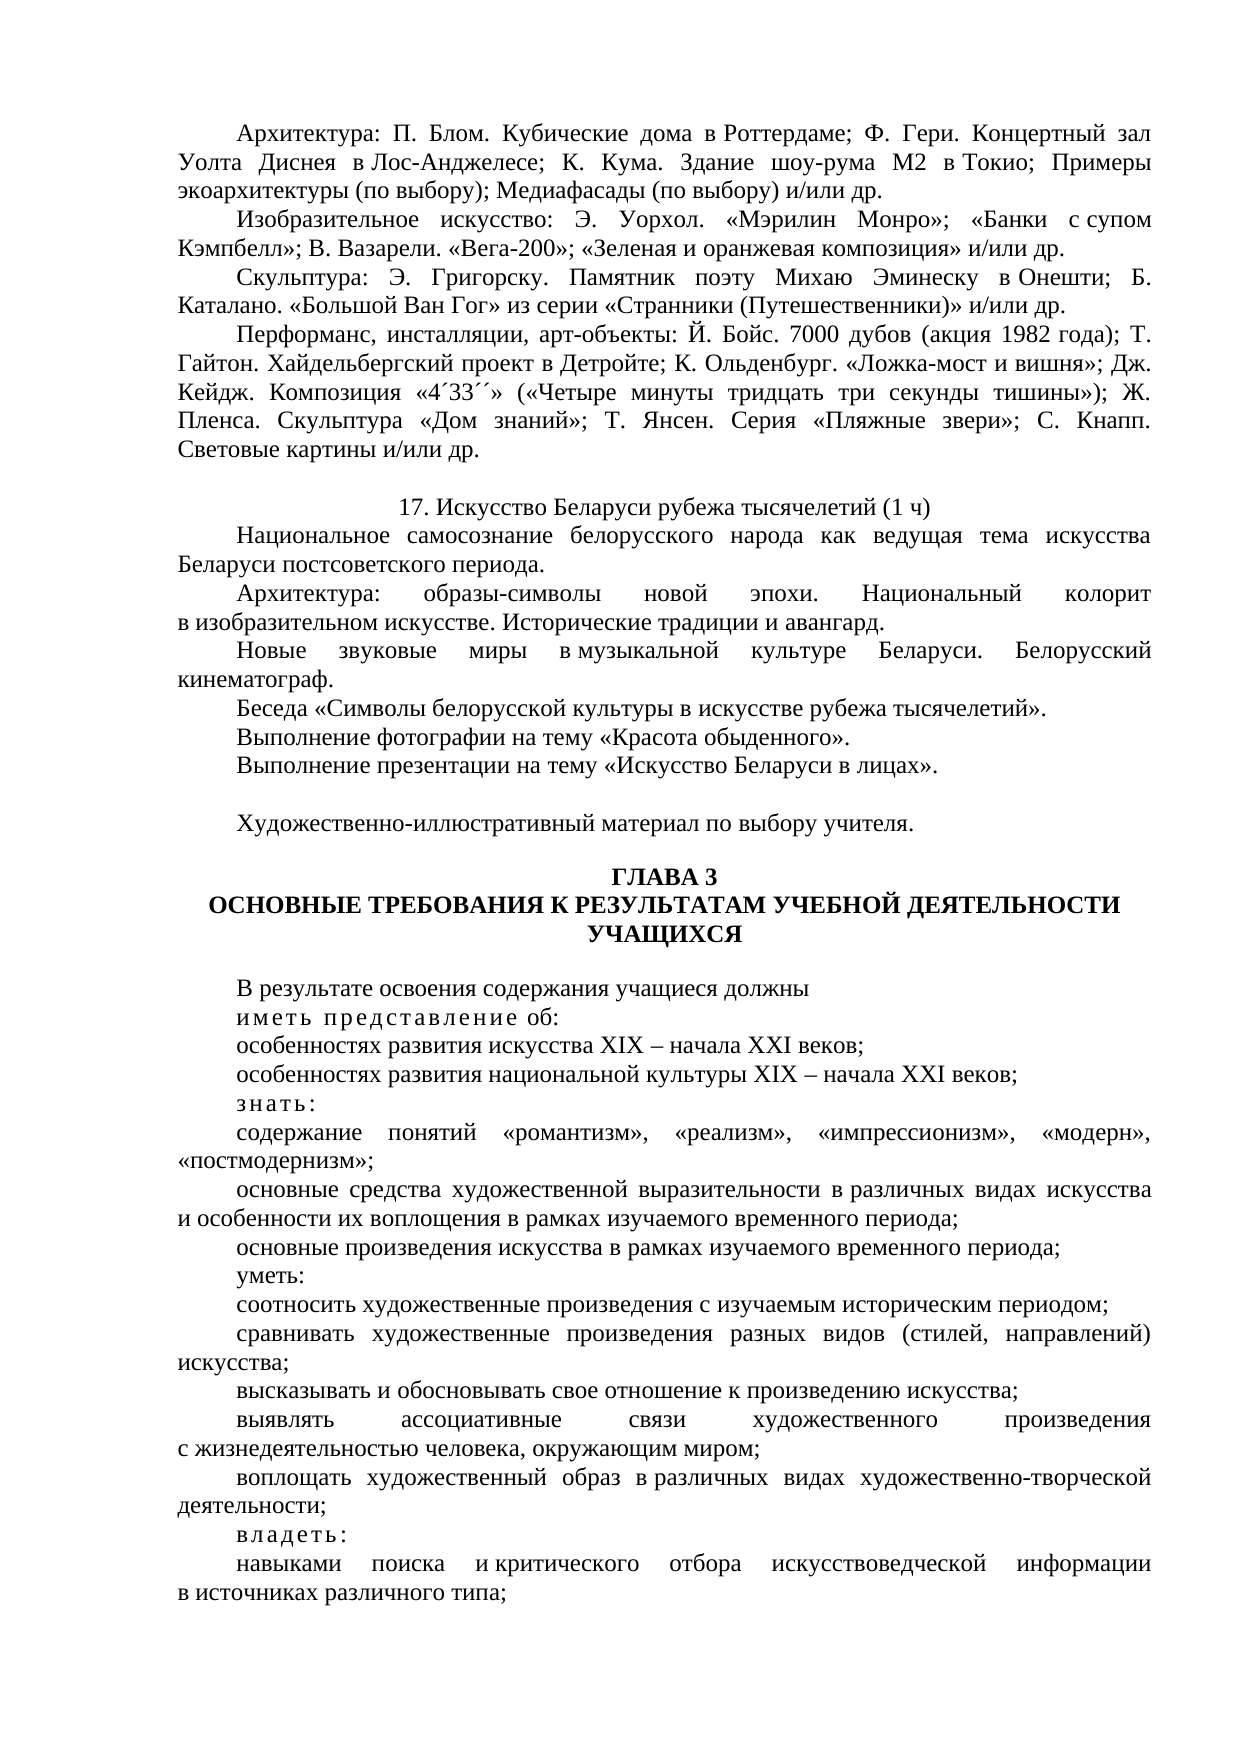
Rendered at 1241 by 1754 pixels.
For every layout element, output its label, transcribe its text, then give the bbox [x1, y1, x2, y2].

text содержание понятий «романтизм», «реализм», «импрессионизм», «модерн», «постмодернизм»; [177, 1117, 1152, 1174]
text знать: [177, 1088, 1152, 1117]
text особенностях развития искусства XIX – начала XXI веков; [177, 1031, 1152, 1059]
text воплощать художественный образ в различных видах художественно-творческой деятельности; [177, 1462, 1152, 1519]
text уметь: [177, 1261, 1152, 1289]
text выявлять ассоциативные связи художественного произведения с жизнедеятельностью человека, окружающим миром; [177, 1404, 1152, 1462]
text Беседа «Символы белорусской культуры в искусстве рубежа тысячелетий». [177, 693, 1152, 722]
text соотносить художественные произведения с изучаемым историческим периодом; [177, 1289, 1152, 1318]
text Художественно-иллюстративный материал по выбору учителя. [177, 808, 1152, 837]
text Изобразительное искусство: Э. Уорхол. «Мэрилин Монро»; «Банки с супом Кэмпбелл»; В. Вазарели. «Вега-200»; «Зеленая и оранжевая композиция» и/или др. [177, 204, 1152, 262]
text Новые звуковые миры в музыкальной культуре Беларуси. Белорусский кинематограф. [177, 636, 1152, 693]
text особенностях развития национальной культуры XIX – начала XXI веков; [177, 1059, 1152, 1088]
text ГЛАВА 3 ОСНОВНЫЕ ТРЕБОВАНИЯ К РЕЗУЛЬТАТАМ УЧЕБНОЙ ДЕЯТЕЛЬНОСТИ УЧАЩИХСЯ [177, 862, 1152, 948]
text сравнивать художественные произведения разных видов (стилей, направлений) искусства; [177, 1318, 1152, 1376]
text Национальное самосознание белорусского народа как ведущая тема искусства Беларуси постсоветского периода. [177, 521, 1152, 578]
text Архитектура: П. Блом. Кубические дома в Роттердаме; Ф. Гери. Концертный зал Уолта Диснея в Лос-Анджелесе; К. Кума. Здание шоу-рума М2 в Токио; Примеры экоархитектуры (по выбору); Медиафасады (по выбору) и/или др. [177, 118, 1152, 204]
text В результате освоения содержания учащиеся должны [177, 973, 1152, 1002]
text Выполнение презентации на тему «Искусство Беларуси в лицах». [177, 751, 1152, 779]
text 17. Искусство Беларуси рубежа тысячелетий (1 ч) [177, 492, 1152, 521]
text Скульптура: Э. Григорску. Памятник поэту Михаю Эминеску в Онешти; Б. Каталано. «Большой Ван Гог» из серии «Странники (Путешественники)» и/или др. [177, 262, 1152, 319]
text Выполнение фотографии на тему «Красота обыденного». [177, 722, 1152, 751]
text высказывать и обосновывать свое отношение к произведению искусства; [177, 1376, 1152, 1404]
text основные произведения искусства в рамках изучаемого временного периода; [177, 1232, 1152, 1261]
text Архитектура: образы-символы новой эпохи. Национальный колорит в изобразительном искусстве. Исторические традиции и авангард. [177, 578, 1152, 636]
text навыками поиска и критического отбора искусствоведческой информации в источниках различного типа; [177, 1548, 1152, 1606]
text иметь представление об: [177, 1002, 1152, 1031]
text владеть: [177, 1519, 1152, 1548]
text основные средства художественной выразительности в различных видах искусства и особенности их воплощения в рамках изучаемого временного периода; [177, 1174, 1152, 1232]
text Перформанс, инсталляции, арт-объекты: Й. Бойс. 7000 дубов (акция 1982 года); Т. Гайтон. Хайдельбергский проект в Детройте; К. Ольденбург. «Ложка-мост и вишня»; Дж. Кейдж. Композиция «4´33´´» («Четыре минуты тридцать три секунды тишины»); Ж. Пленса. Скульптура «Дом знаний»; Т. Янсен. Серия «Пляжные звери»; С. Кнапп. Световые картины и/или др. [177, 319, 1152, 463]
